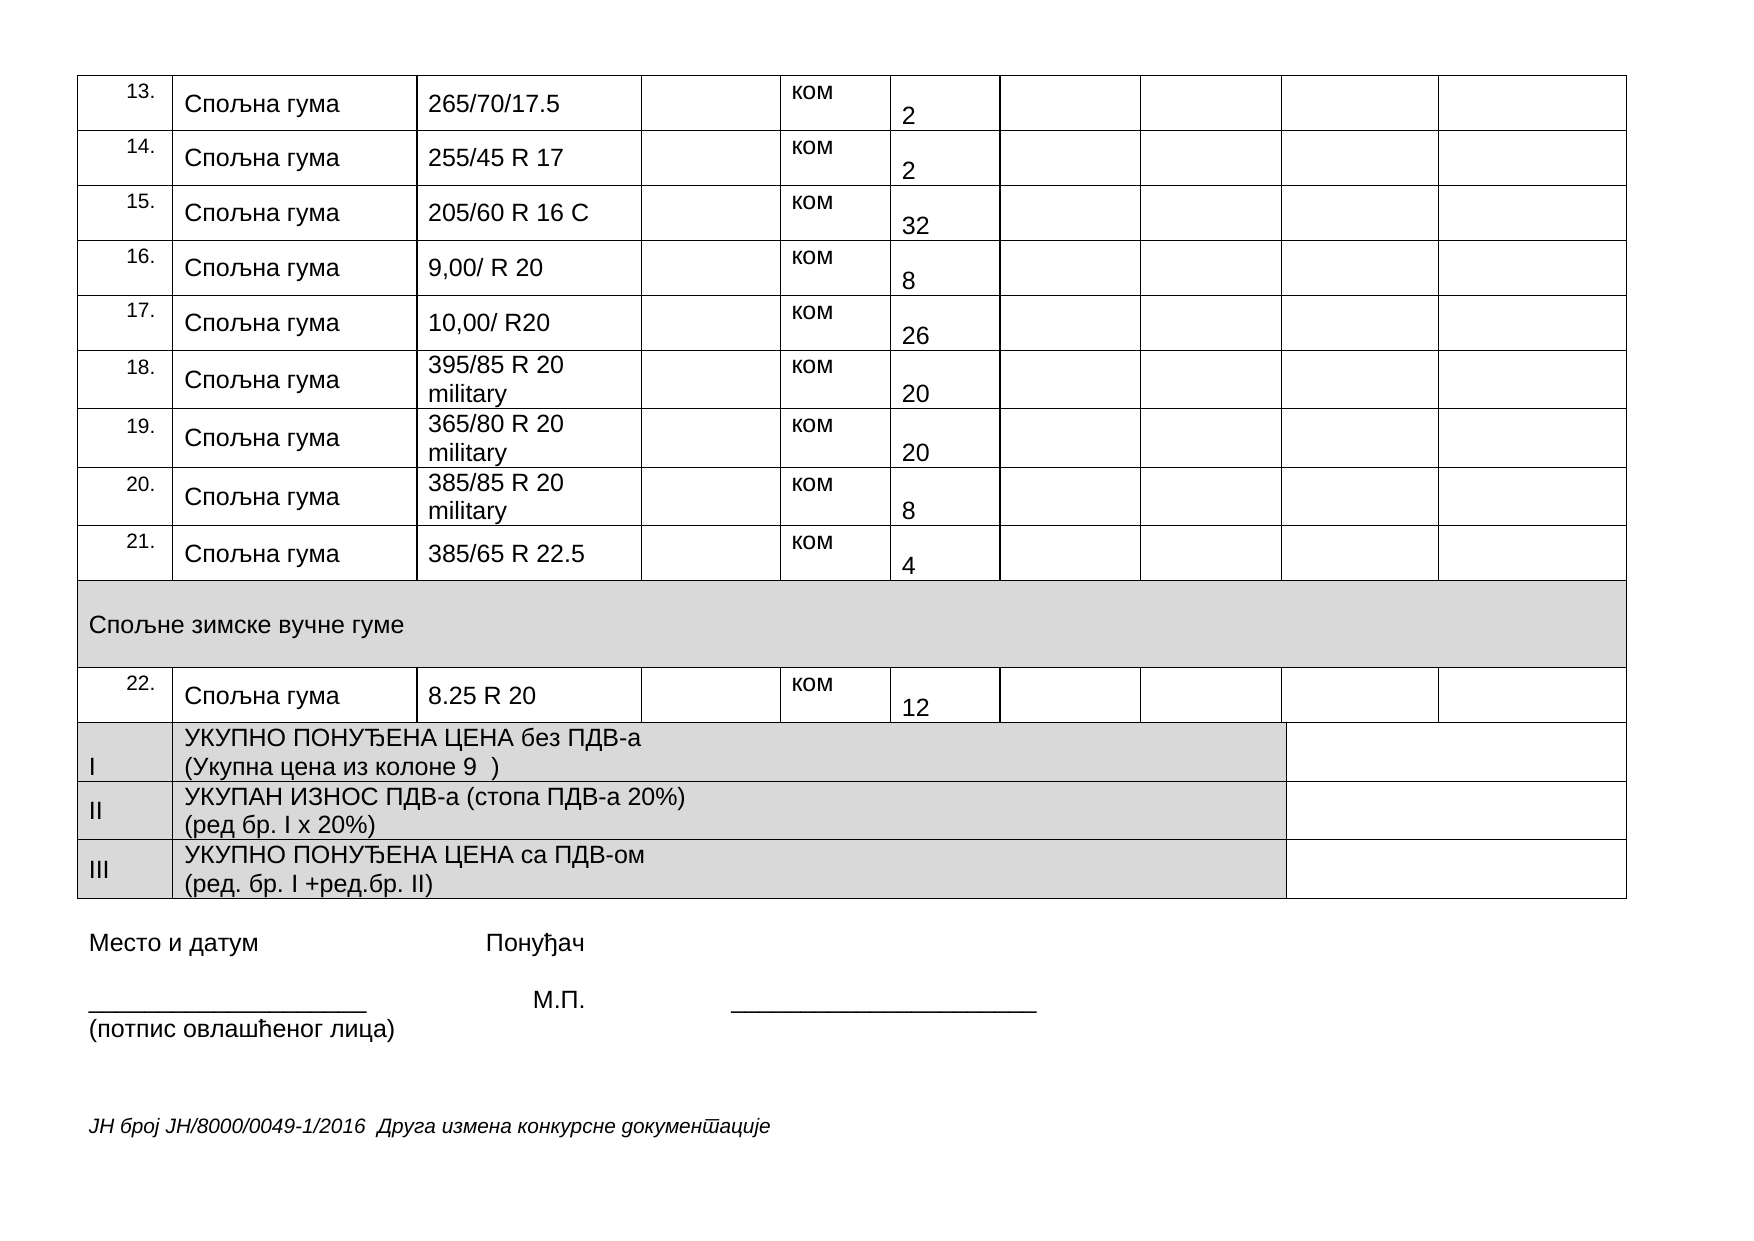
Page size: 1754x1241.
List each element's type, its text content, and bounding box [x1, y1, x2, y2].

table_cell 255/45 R 17 [418, 131, 641, 185]
table_cell 10,00/ R20 [418, 296, 641, 349]
table_cell [1282, 409, 1438, 467]
table_cell [1001, 409, 1140, 467]
table_cell Спољна гума [173, 241, 416, 294]
table_cell [1001, 241, 1140, 294]
table_cell [1439, 131, 1626, 185]
table_cell [1141, 351, 1281, 408]
table_cell [1439, 668, 1626, 722]
table_cell [1287, 723, 1626, 781]
table_cell [1282, 468, 1438, 525]
table_cell Спољна гума [173, 186, 416, 240]
table_cell [1287, 840, 1626, 898]
table_cell [1141, 186, 1281, 240]
table_cell 2 [891, 131, 999, 185]
table_cell [1282, 526, 1438, 580]
table_cell [642, 296, 780, 349]
table_cell 265/70/17.5 [418, 76, 641, 130]
table_cell [1001, 668, 1140, 722]
table_cell ком [781, 131, 890, 185]
table_cell [78, 468, 172, 525]
table_cell ком [781, 409, 890, 467]
table_cell Спољне зимске вучне гуме [78, 581, 1626, 667]
table_cell [1439, 351, 1626, 408]
table_cell [1439, 186, 1626, 240]
table_cell [78, 351, 172, 408]
table_cell 365/80 R 20 military [418, 409, 641, 467]
table_cell [78, 131, 172, 185]
table_cell 26 [891, 296, 999, 349]
table_cell ком [781, 296, 890, 349]
table_cell 385/85 R 20 military [418, 468, 641, 525]
table_cell [1141, 76, 1281, 130]
table_cell [1287, 782, 1626, 839]
table_cell ком [781, 351, 890, 408]
table_cell [1141, 241, 1281, 294]
text (потпис овлашћеног лица) [89, 1014, 1660, 1043]
table_cell III [78, 840, 172, 898]
table_cell [78, 186, 172, 240]
text Место и датум Понуђач [89, 928, 1660, 956]
table_cell ком [781, 241, 890, 294]
table_cell УКУПАН ИЗНОС ПДВ-а (стопа ПДВ-а 20%) (ред бр. I х 20%) [173, 782, 1286, 839]
table_cell ком [781, 186, 890, 240]
table_cell [642, 668, 780, 722]
table_cell [1282, 186, 1438, 240]
table_cell [78, 668, 172, 722]
table_cell ком [781, 468, 890, 525]
table_cell [642, 186, 780, 240]
table_cell [1001, 131, 1140, 185]
table_cell [1001, 296, 1140, 349]
table_cell [642, 131, 780, 185]
table_cell 8.25 R 20 [418, 668, 641, 722]
table_cell Спољна гума [173, 668, 416, 722]
table_cell [1439, 296, 1626, 349]
table_cell [1001, 76, 1140, 130]
table_cell 205/60 R 16 C [418, 186, 641, 240]
table_cell [1282, 351, 1438, 408]
table_cell [1282, 131, 1438, 185]
table_cell [642, 241, 780, 294]
table_cell УКУПНО ПОНУЂЕНА ЦЕНА без ПДВ-а (Укупна цена из колоне 9 ) [173, 723, 1286, 781]
table_cell 4 [891, 526, 999, 580]
table_cell Спољна гума [173, 296, 416, 349]
table_cell 20 [891, 351, 999, 408]
table_cell [1439, 468, 1626, 525]
table_cell [1439, 409, 1626, 467]
table_cell [1001, 468, 1140, 525]
table_cell [1282, 668, 1438, 722]
table_cell I [78, 723, 172, 781]
table_cell Спољна гума [173, 351, 416, 408]
table_cell [1141, 131, 1281, 185]
table_cell Спољна гума [173, 526, 416, 580]
table_cell [78, 409, 172, 467]
table_cell [1282, 76, 1438, 130]
table_cell [1141, 468, 1281, 525]
table_cell [78, 76, 172, 130]
table_cell [1001, 351, 1140, 408]
table_cell Спољна гума [173, 409, 416, 467]
table_cell Спољна гума [173, 76, 416, 130]
table_cell ком [781, 526, 890, 580]
table_cell [78, 241, 172, 294]
table_cell [1282, 241, 1438, 294]
table_cell [642, 526, 780, 580]
table_cell 2 [891, 76, 999, 130]
text ____________________ М.П. ______________________ [89, 985, 1660, 1014]
table_cell [1141, 526, 1281, 580]
table_cell [1001, 186, 1140, 240]
table_cell [642, 351, 780, 408]
table_cell 8 [891, 241, 999, 294]
table_cell УКУПНО ПОНУЂЕНА ЦЕНА са ПДВ-ом (ред. бр. I +ред.бр. II) [173, 840, 1286, 898]
table_cell [1141, 409, 1281, 467]
table_cell Спољна гума [173, 468, 416, 525]
table_cell Спољна гума [173, 131, 416, 185]
table_cell 385/65 R 22.5 [418, 526, 641, 580]
table_cell 395/85 R 20 military [418, 351, 641, 408]
table_cell [1282, 296, 1438, 349]
table_cell [78, 296, 172, 349]
table_cell ком [781, 668, 890, 722]
table_cell [1141, 296, 1281, 349]
table_cell II [78, 782, 172, 839]
table_cell [1439, 241, 1626, 294]
table_cell 32 [891, 186, 999, 240]
table_cell 20 [891, 409, 999, 467]
table_cell 12 [891, 668, 999, 722]
table_cell 8 [891, 468, 999, 525]
table_cell [78, 526, 172, 580]
table_cell [642, 76, 780, 130]
table_cell [1439, 76, 1626, 130]
table_cell [1141, 668, 1281, 722]
table_cell 9,00/ R 20 [418, 241, 641, 294]
table_cell [1439, 526, 1626, 580]
table_cell [642, 468, 780, 525]
table_cell [1001, 526, 1140, 580]
table_cell ком [781, 76, 890, 130]
table_cell [642, 409, 780, 467]
